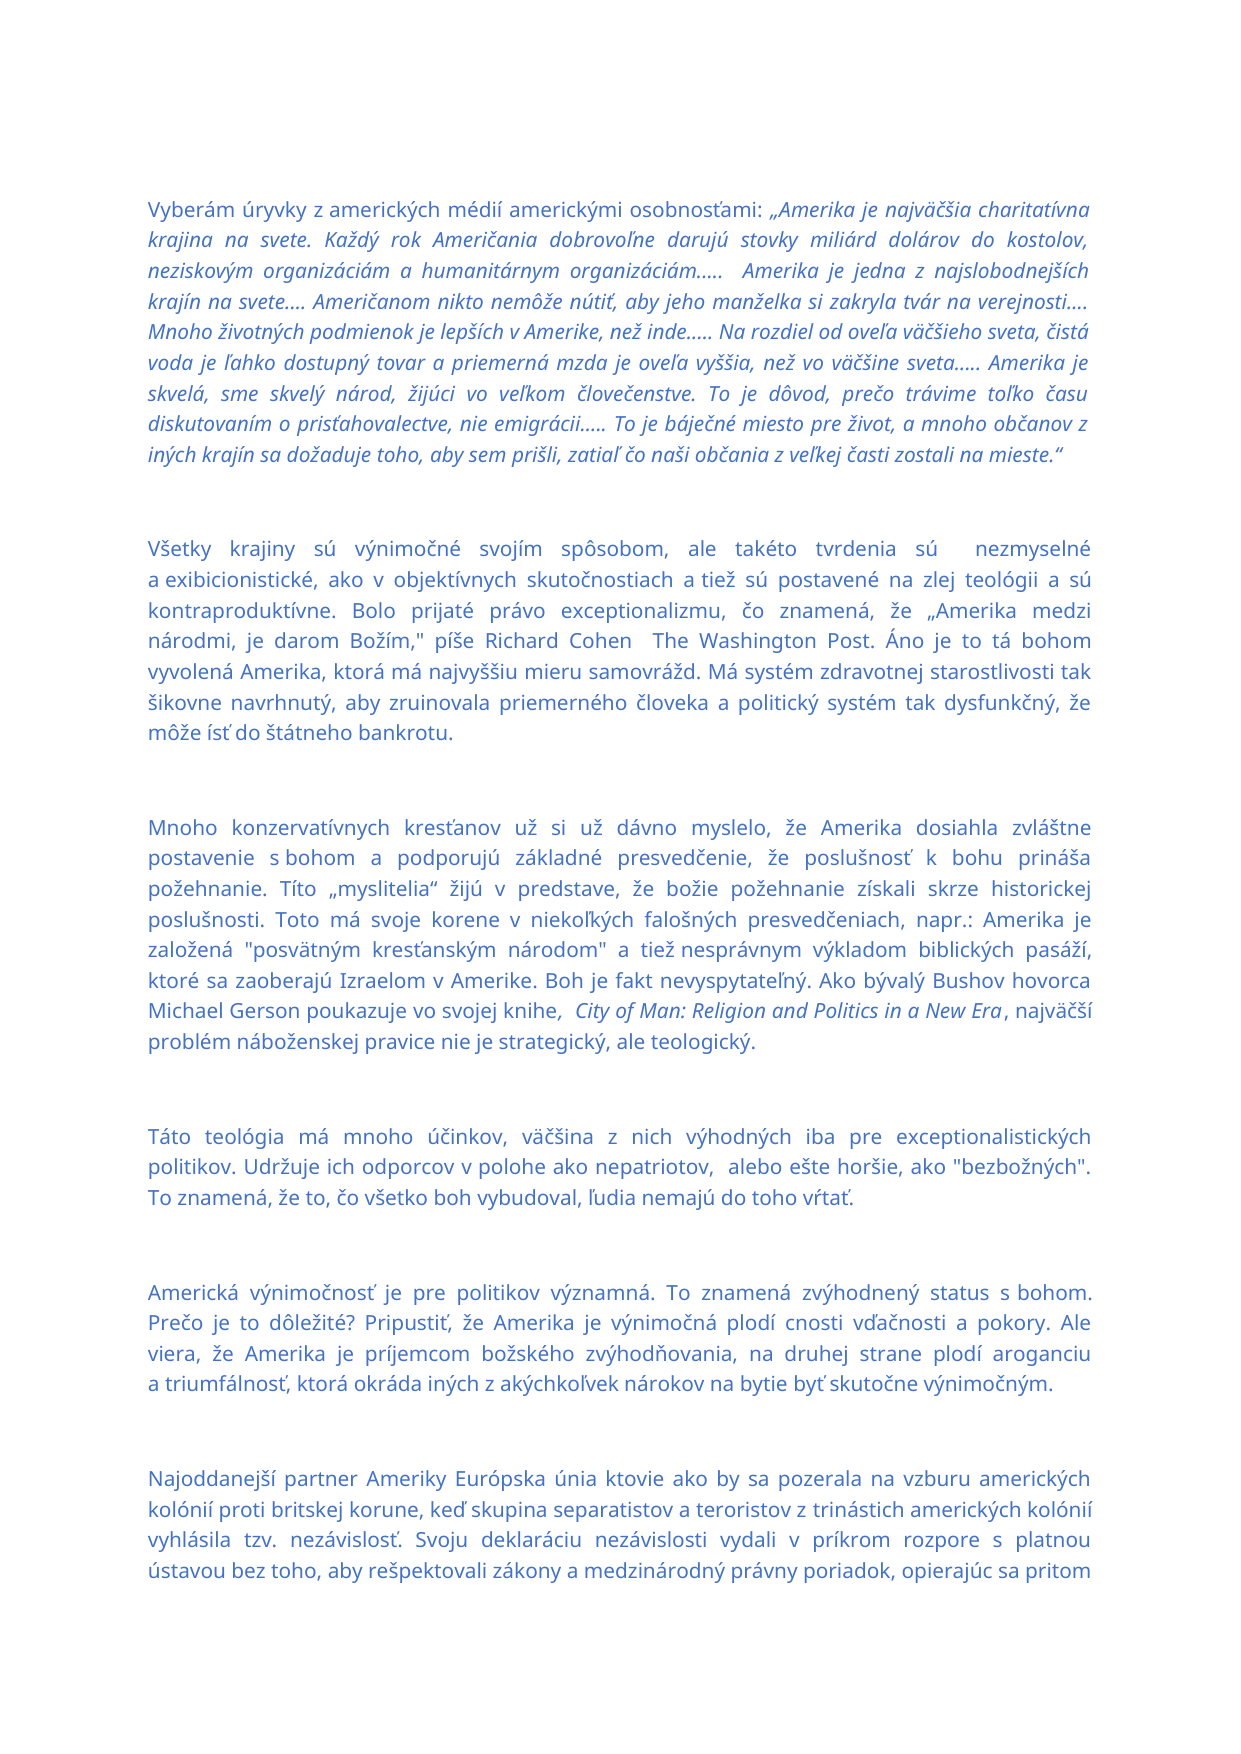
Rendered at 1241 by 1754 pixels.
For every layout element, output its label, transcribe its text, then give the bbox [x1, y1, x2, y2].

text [148, 1464, 1093, 1584]
text Táto teológia má mnoho účinkov, väčšina z nich výhodných iba pre exceptionalistických politikov. Udržuje ich odporcov v polohe ako nepatriotov, alebo ešte horšie, ako "bezbožných". To znamená, že to, čo všetko boh vybudoval, ľudia nemajú do toho vŕtať. [148, 1122, 1093, 1211]
text Americká výnimočnosť je pre politikov významná. To znamená zvýhodnený status s bohom. Prečo je to dôležité? Pripustiť, že Amerika je výnimočná plodí cnosti vďačnosti a pokory. Ale viera, že Amerika je príjemcom božského zvýhodňovania, na druhej strane plodí aroganciu a triumfálnosť, ktorá okráda iných z akýchkoľvek nárokov na bytie byť skutočne výnimočným. [148, 1278, 1093, 1398]
text Vyberám úryvky z amerických médií americkými osobnosťami: „Amerika je najväčšia charitatívna krajina na svete. Každý rok Američania dobrovoľne darujú stovky miliárd dolárov do kostolov, neziskovým organizáciám a humanitárnym organizáciám..... Amerika je jedna z najslobodnejších krajín na svete.... Američanom nikto nemôže nútiť, aby jeho manželka si zakryla tvár na verejnosti.... Mnoho životných podmienok je lepších v Amerike, než inde..... Na rozdiel od oveľa väčšieho sveta, čistá voda je ľahko dostupný tovar a priemerná mzda je oveľa vyššia, než vo väčšine sveta..... Amerika je skvelá, sme skvelý národ, žijúci vo veľkom človečenstve. To je dôvod, prečo trávime toľko času diskutovaním o prisťahovalectve, nie emigrácii..... To je báječné miesto pre život, a mnoho občanov z iných krajín sa dožaduje toho, aby sem prišli, zatiaľ čo naši občania z veľkej časti zostali na mieste.“ [148, 195, 1093, 468]
text Všetky krajiny sú výnimočné svojím spôsobom, ale takéto tvrdenia sú nezmyselné a exibicionistické, ako v objektívnych skutočnostiach a tiež sú postavené na zlej teológii a sú kontraproduktívne. Bolo prijaté právo exceptionalizmu, čo znamená, že „Amerika medzi národmi, je darom Božím," píše Richard Cohen The Washington Post. Áno je to tá bohom vyvolená Amerika, ktorá má najvyššiu mieru samovrážd. Má systém zdravotnej starostlivosti tak šikovne navrhnutý, aby zruinovala priemerného človeka a politický systém tak dysfunkčný, že môže ísť do štátneho bankrotu. [148, 534, 1093, 747]
text Mnoho konzervatívnych kresťanov už si už dávno myslelo, že Amerika dosiahla zvláštne postavenie s bohom a podporujú základné presvedčenie, že poslušnosť k bohu prináša požehnanie. Títo „myslitelia“ žijú v predstave, že božie požehnanie získali skrze historickej poslušnosti. Toto má svoje korene v niekoľkých falošných presvedčeniach, napr.: Amerika je založená "posvätným kresťanským národom" a tiež nesprávnym výkladom biblických pasáží, ktoré sa zaoberajú Izraelom v Amerike. Boh je fakt nevyspytateľný. Ako bývalý Bushov hovorca Michael Gerson poukazuje vo svojej knihe, City of Man: Religion and Politics in a New Era, najväčší problém náboženskej pravice nie je strategický, ale teologický. [148, 813, 1093, 1056]
